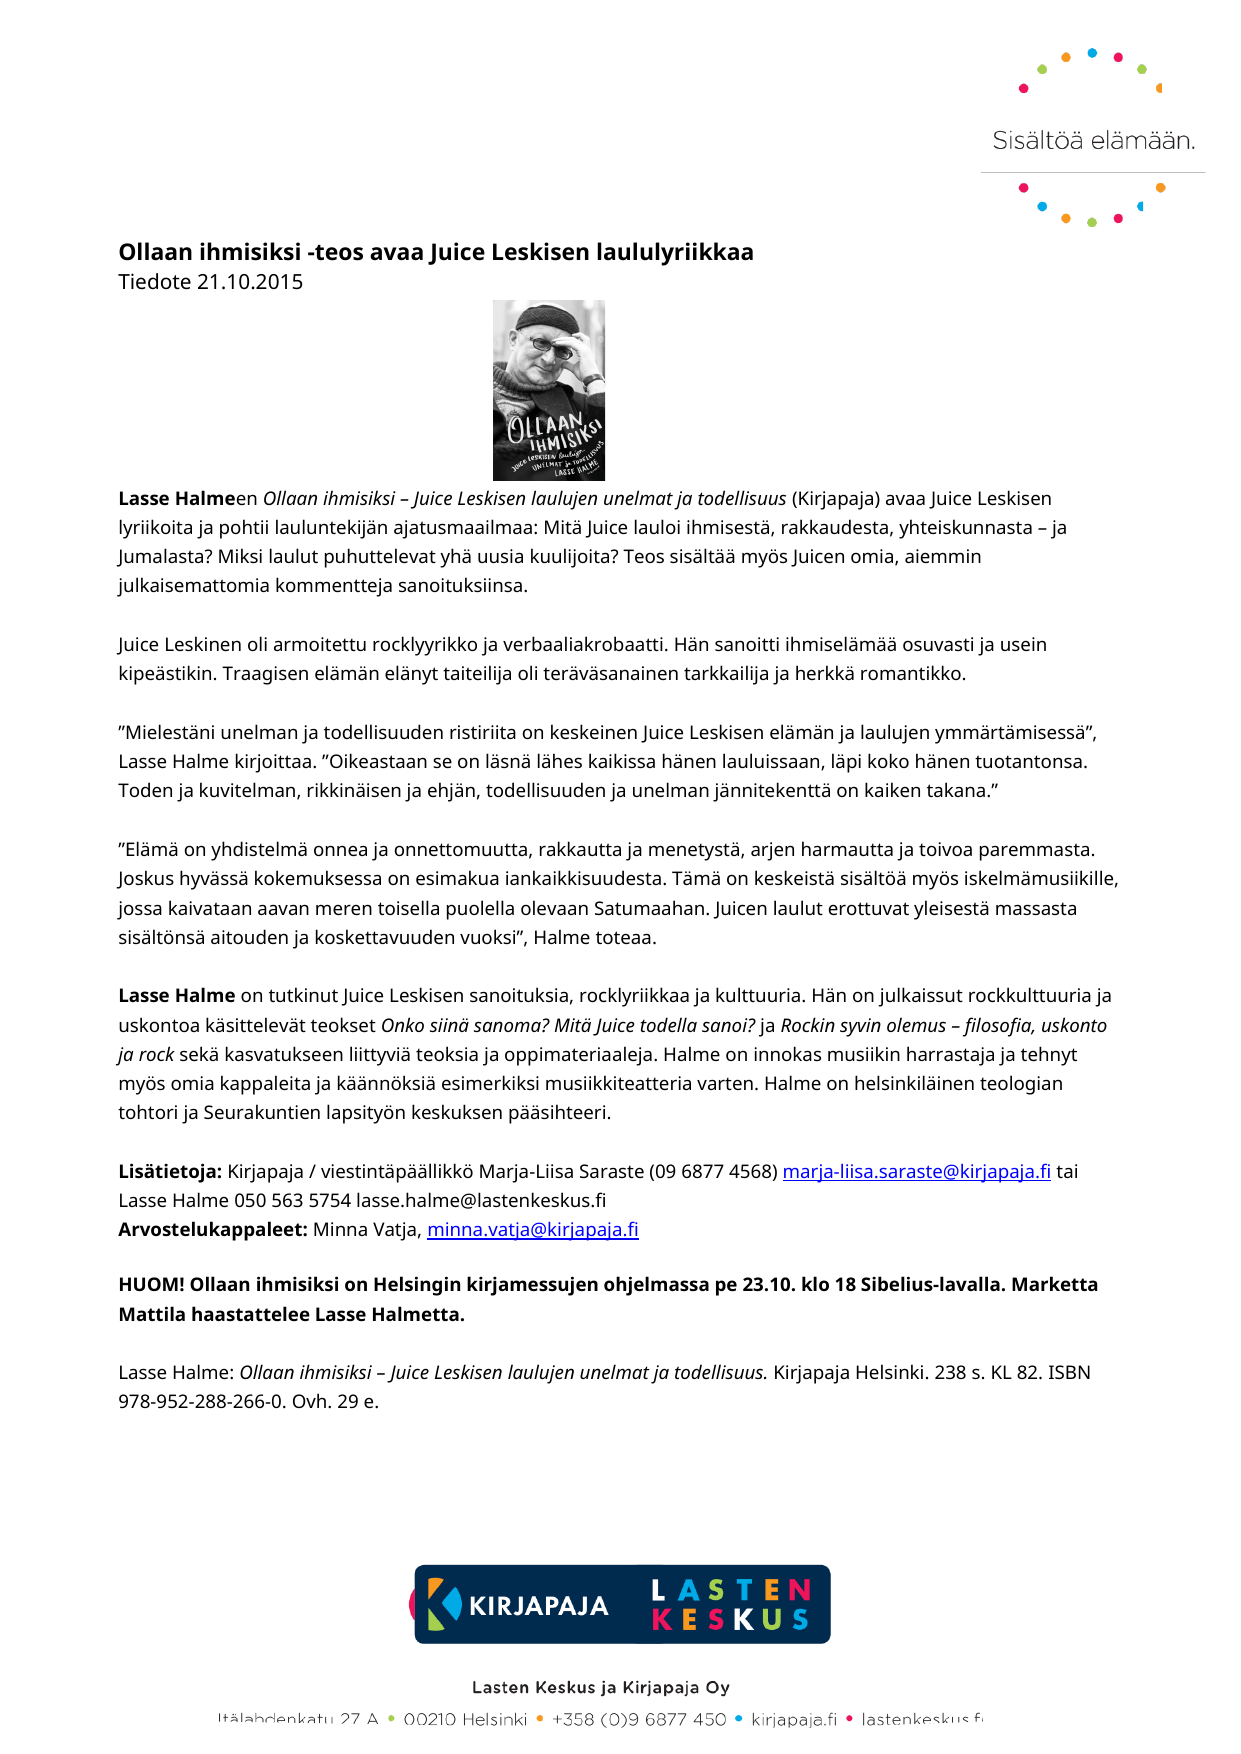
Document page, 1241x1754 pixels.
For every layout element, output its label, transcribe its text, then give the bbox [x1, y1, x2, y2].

text Lasse Halmeen Ollaan ihmisiksi – Juice Leskisen laulujen unelmat ja todellisuus (Kirjapaja) avaa Juice Leskisen lyriikoita ja pohtii lauluntekijän ajatusmaailmaa: Mitä Juice lauloi ihmisestä, rakkaudesta, yhteiskunnasta – ja Jumalasta? Miksi laulut puhuttelevat yhä uusia kuulijoita? Teos sisältää myös Juicen omia, aiemmin julkaisemattomia kommentteja sanoituksiinsa. [118, 485, 1122, 598]
picture [493, 300, 606, 481]
text Ollaan ihmisiksi -teos avaa Juice Leskisen laululyriikkaa [118, 236, 1122, 267]
text Arvostelukappaleet: Minna Vatja, minna.vatja@kirjapaja.fi [118, 1217, 1122, 1242]
text ”Elämä on yhdistelmä onnea ja onnettomuutta, rakkautta ja menetystä, arjen harmautta ja toivoa paremmasta. Joskus hyvässä kokemuksessa on esimakua iankaikkisuudesta. Tämä on keskeistä sisältöä myös iskelmämusiikille, jossa kaivataan aavan meren toisella puolella olevaan Satumaahan. Juicen laulut erottuvat yleisestä massasta sisältönsä aitouden ja koskettavuuden vuoksi”, Halme toteaa. [118, 836, 1122, 949]
text ”Mielestäni unelman ja todellisuuden ristiriita on keskeinen Juice Leskisen elämän ja laulujen ymmärtämisessä”, Lasse Halme kirjoittaa. ”Oikeastaan se on läsnä lähes kaikissa hänen lauluissaan, läpi koko hänen tuotantonsa. Toden ja kuvitelman, rikkinäisen ja ehjän, todellisuuden ja unelman jännitekenttä on kaiken takana.” [118, 719, 1122, 803]
text Lasse Halme: Ollaan ihmisiksi – Juice Leskisen laulujen unelmat ja todellisuus. Kirjapaja Helsinki. 238 s. KL 82. ISBN 978-952-288-266-0. Ovh. 29 e. [118, 1359, 1122, 1414]
text Lasse Halme on tutkinut Juice Leskisen sanoituksia, rocklyriikkaa ja kulttuuria. Hän on julkaissut rockkulttuuria ja uskontoa käsittelevät teokset Onko siinä sanoma? Mitä Juice todella sanoi? ja Rockin syvin olemus – filosofia, uskonto ja rock sekä kasvatukseen liittyviä teoksia ja oppimateriaaleja. Halme on innokas musiikin harrastaja ja tehnyt myös omia kappaleita ja käännöksiä esimerkiksi musiikkiteatteria varten. Halme on helsinkiläinen teologian tohtori ja Seurakuntien lapsityön keskuksen pääsihteeri. [118, 983, 1122, 1125]
text HUOM! Ollaan ihmisiksi on Helsingin kirjamessujen ohjelmassa pe 23.10. klo 18 Sibelius-lavalla. Marketta Mattila haastattelee Lasse Halmetta. [118, 1272, 1122, 1326]
text Juice Leskinen oli armoitettu rocklyyrikko ja verbaaliakrobaatti. Hän sanoitti ihmiselämää osuvasti ja usein kipeästikin. Traagisen elämän elänyt taiteilija oli teräväsanainen tarkkailija ja herkkä romantikko. [118, 631, 1122, 686]
text Tiedote 21.10.2015 [118, 267, 1122, 296]
text Lisätietoja: Kirjapaja / viestintäpäällikkö Marja-Liisa Saraste (09 6877 4568) marja-liisa.saraste@kirjapaja.fi tai Lasse Halme 050 563 5754 lasse.halme@lastenkeskus.fi [118, 1158, 1122, 1213]
